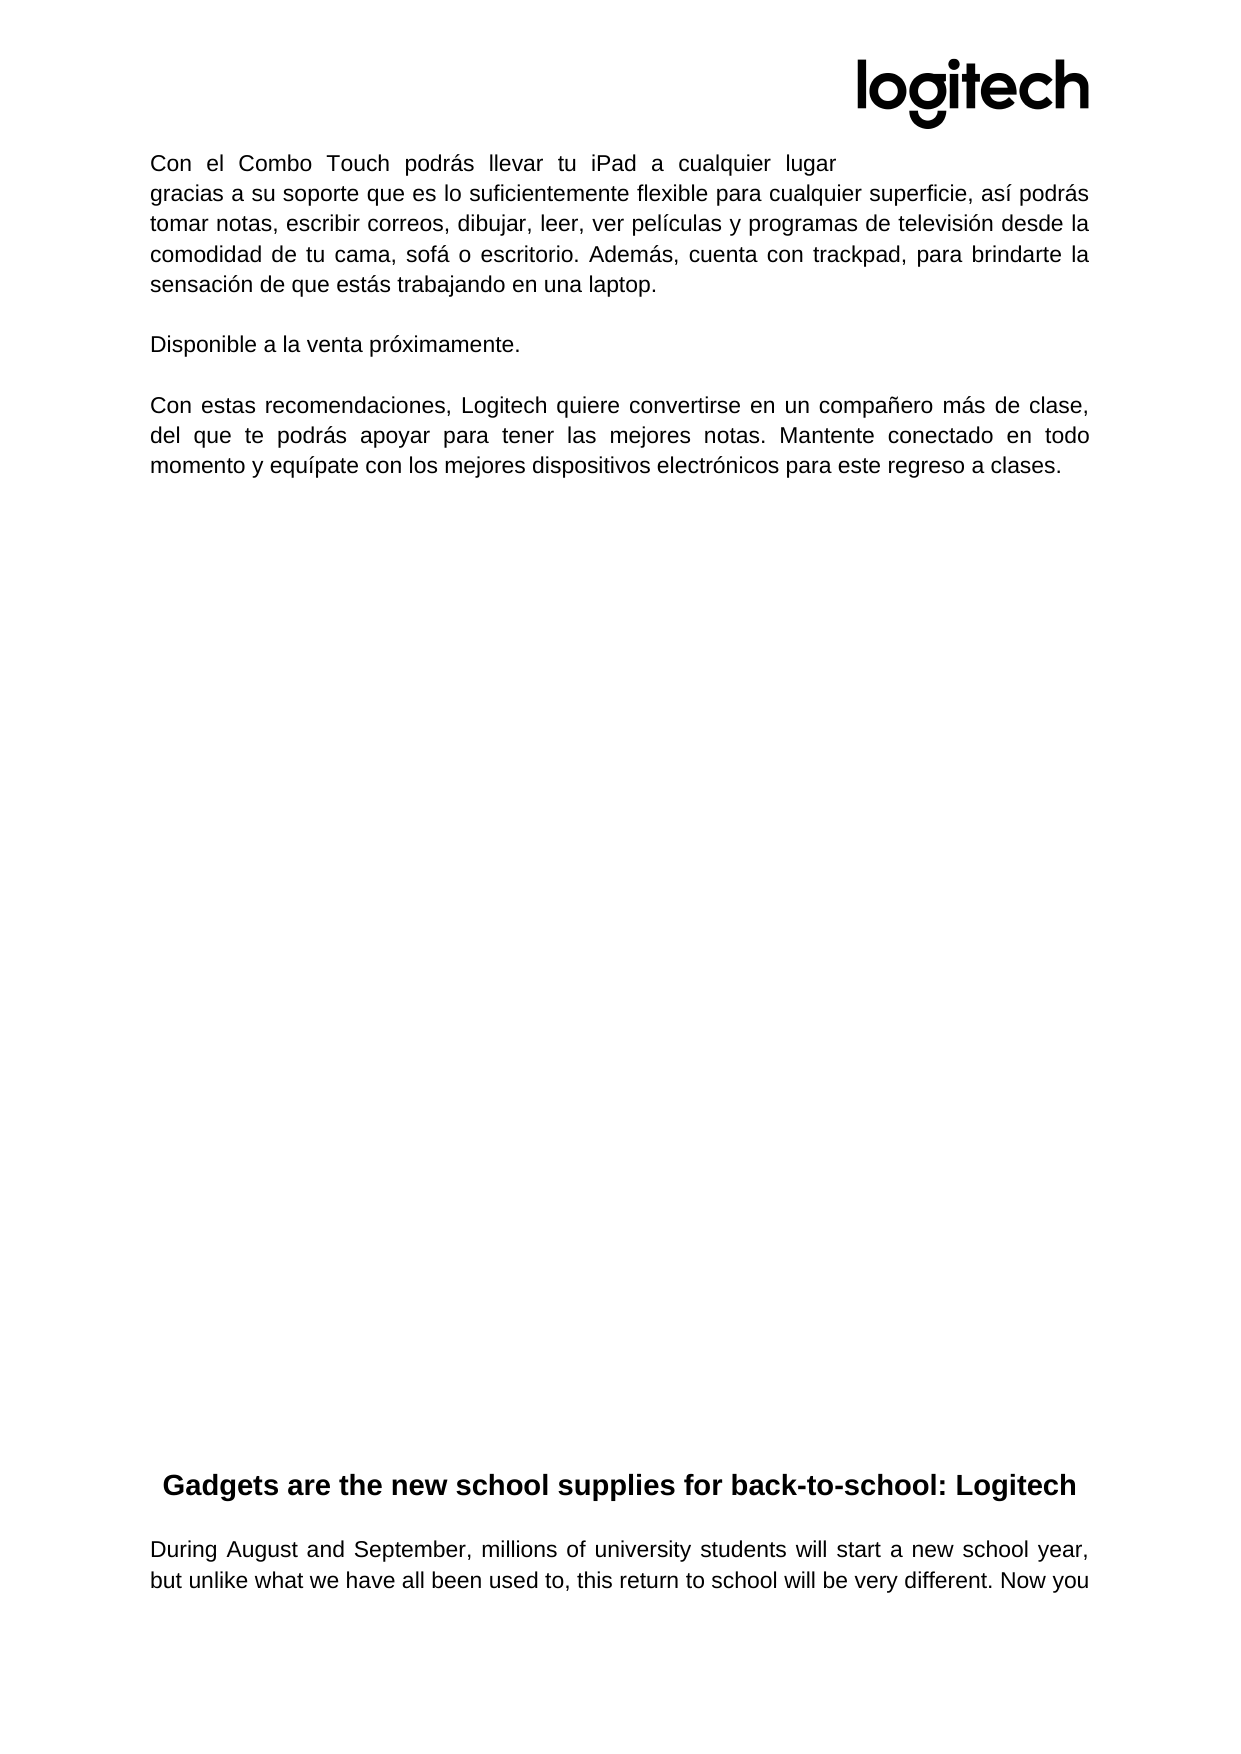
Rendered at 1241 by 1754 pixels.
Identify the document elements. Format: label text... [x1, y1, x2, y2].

text Con el Combo Touch podrás llevar tu iPad a cualquier lugar gracias a su soporte que es lo suficientemente flexible para cualquier superficie, así podrás tomar notas, escribir correos, dibujar, leer, ver películas y programas de televisión desde la comodidad de tu cama, sofá o escritorio. Además, cuenta con trackpad, para brindarte la sensación de que estás trabajando en una laptop. [150, 150, 1090, 297]
picture [855, 56, 1091, 134]
text Disponible a la venta próximamente. [150, 331, 1090, 358]
text Con estas recomendaciones, Logitech quiere convertirse en un compañero más de clase, del que te podrás apoyar para tener las mejores notas. Mantente conectado en todo momento y equípate con los mejores dispositivos electrónicos para este regreso a clases. [150, 392, 1090, 478]
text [150, 1536, 1090, 1593]
text Gadgets are the new school supplies for back-to-school: Logitech [150, 1468, 1090, 1501]
